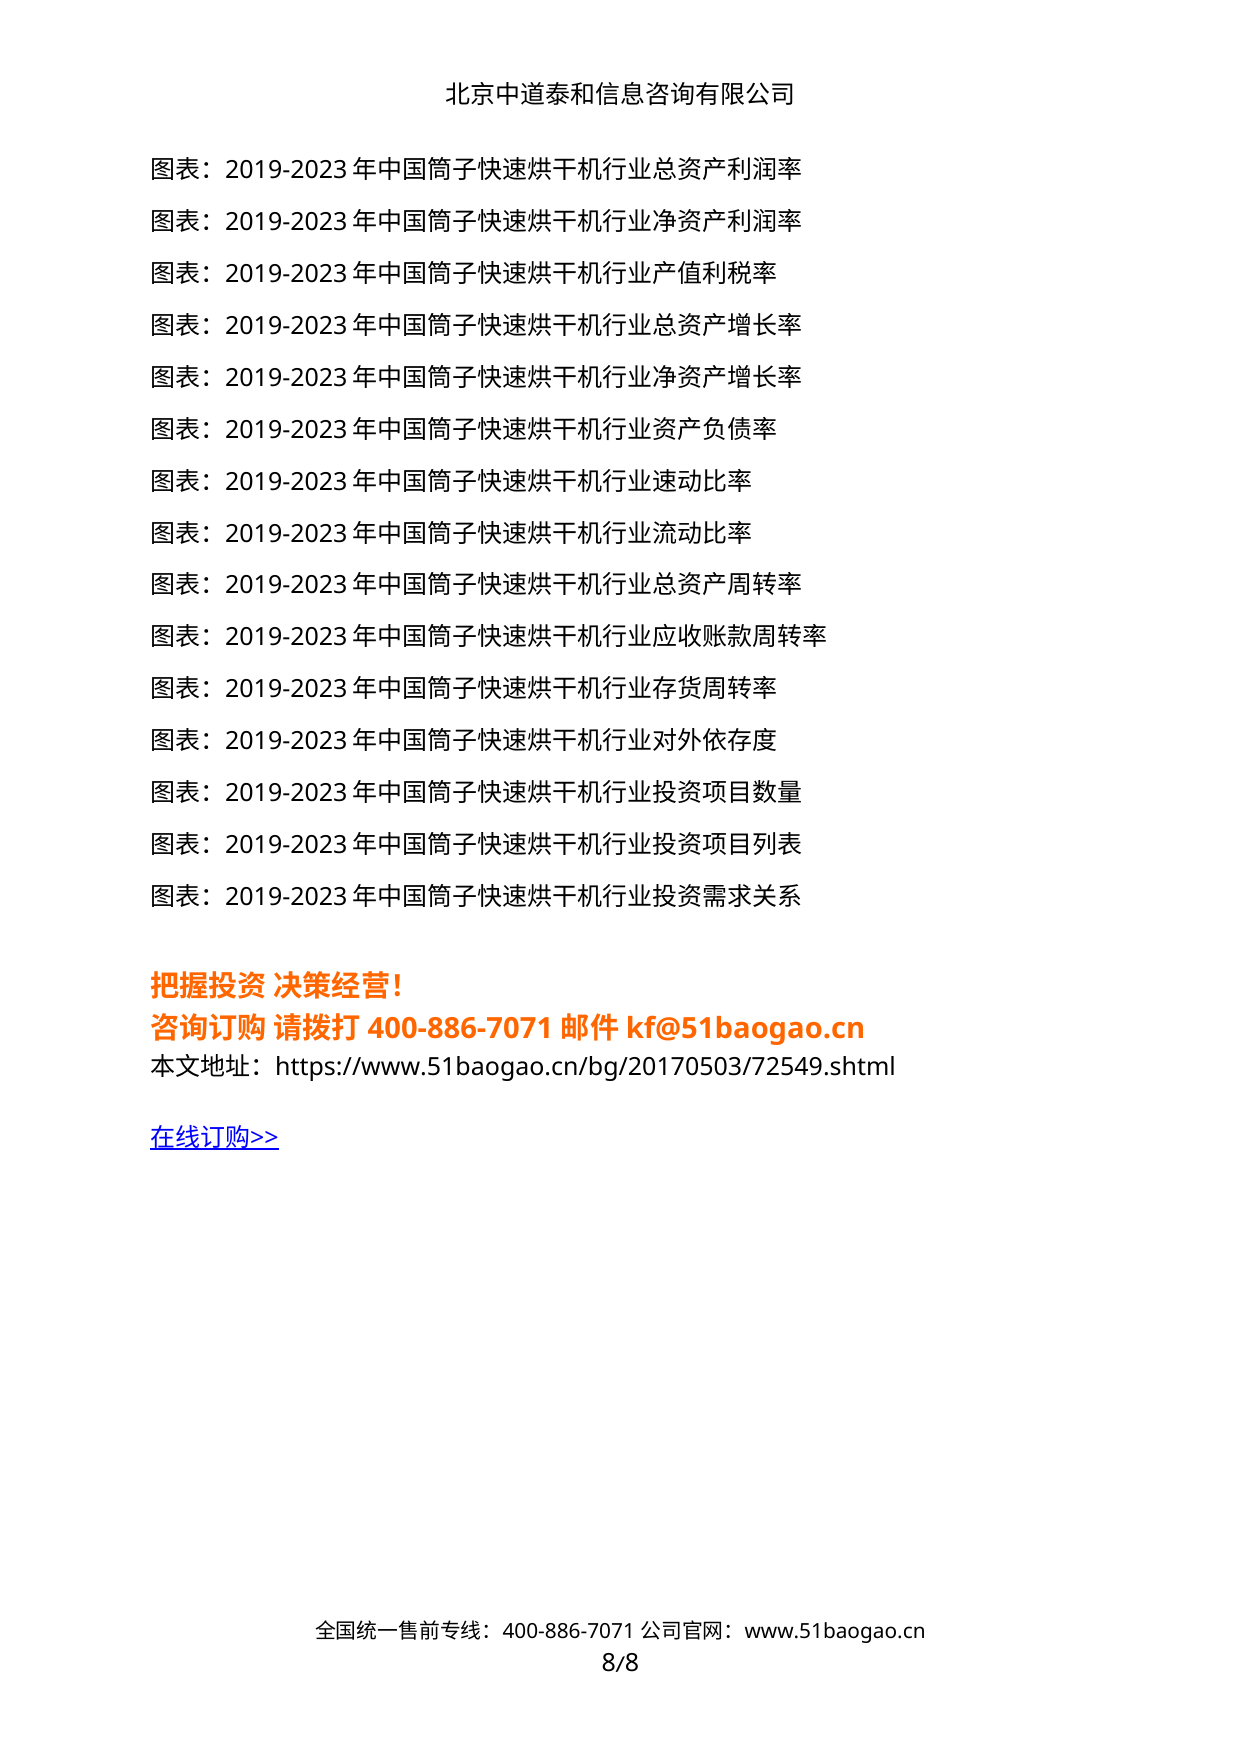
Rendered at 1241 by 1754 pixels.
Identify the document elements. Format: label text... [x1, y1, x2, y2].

text 图表：2019-2023年中国筒子快速烘干机行业总资产周转率 [150, 565, 1090, 601]
text 图表：2019-2023年中国筒子快速烘干机行业净资产增长率 [150, 357, 1090, 394]
text 把握投资 决策经营！咨询订购 请拨打 400-886-7071 邮件 kf@51baogao.cn本文地址：https://www.51baogao.cn/bg/20170503/72549.shtml [150, 928, 1090, 1083]
text 图表：2019-2023年中国筒子快速烘干机行业投资需求关系 [150, 876, 1090, 912]
text 在线订购>> [150, 1083, 1090, 1153]
text 图表：2019-2023年中国筒子快速烘干机行业总资产利润率 [150, 150, 1090, 186]
text 图表：2019-2023年中国筒子快速烘干机行业速动比率 [150, 461, 1090, 497]
text 图表：2019-2023年中国筒子快速烘干机行业资产负债率 [150, 409, 1090, 446]
text 图表：2019-2023年中国筒子快速烘干机行业总资产增长率 [150, 306, 1090, 342]
text 图表：2019-2023年中国筒子快速烘干机行业产值利税率 [150, 254, 1090, 290]
text 图表：2019-2023年中国筒子快速烘干机行业存货周转率 [150, 669, 1090, 705]
text 图表：2019-2023年中国筒子快速烘干机行业应收账款周转率 [150, 617, 1090, 653]
text 图表：2019-2023年中国筒子快速烘干机行业投资项目列表 [150, 824, 1090, 861]
text 图表：2019-2023年中国筒子快速烘干机行业投资项目数量 [150, 772, 1090, 809]
text 图表：2019-2023年中国筒子快速烘干机行业对外依存度 [150, 721, 1090, 757]
text 图表：2019-2023年中国筒子快速烘干机行业净资产利润率 [150, 202, 1090, 238]
text 图表：2019-2023年中国筒子快速烘干机行业流动比率 [150, 513, 1090, 549]
